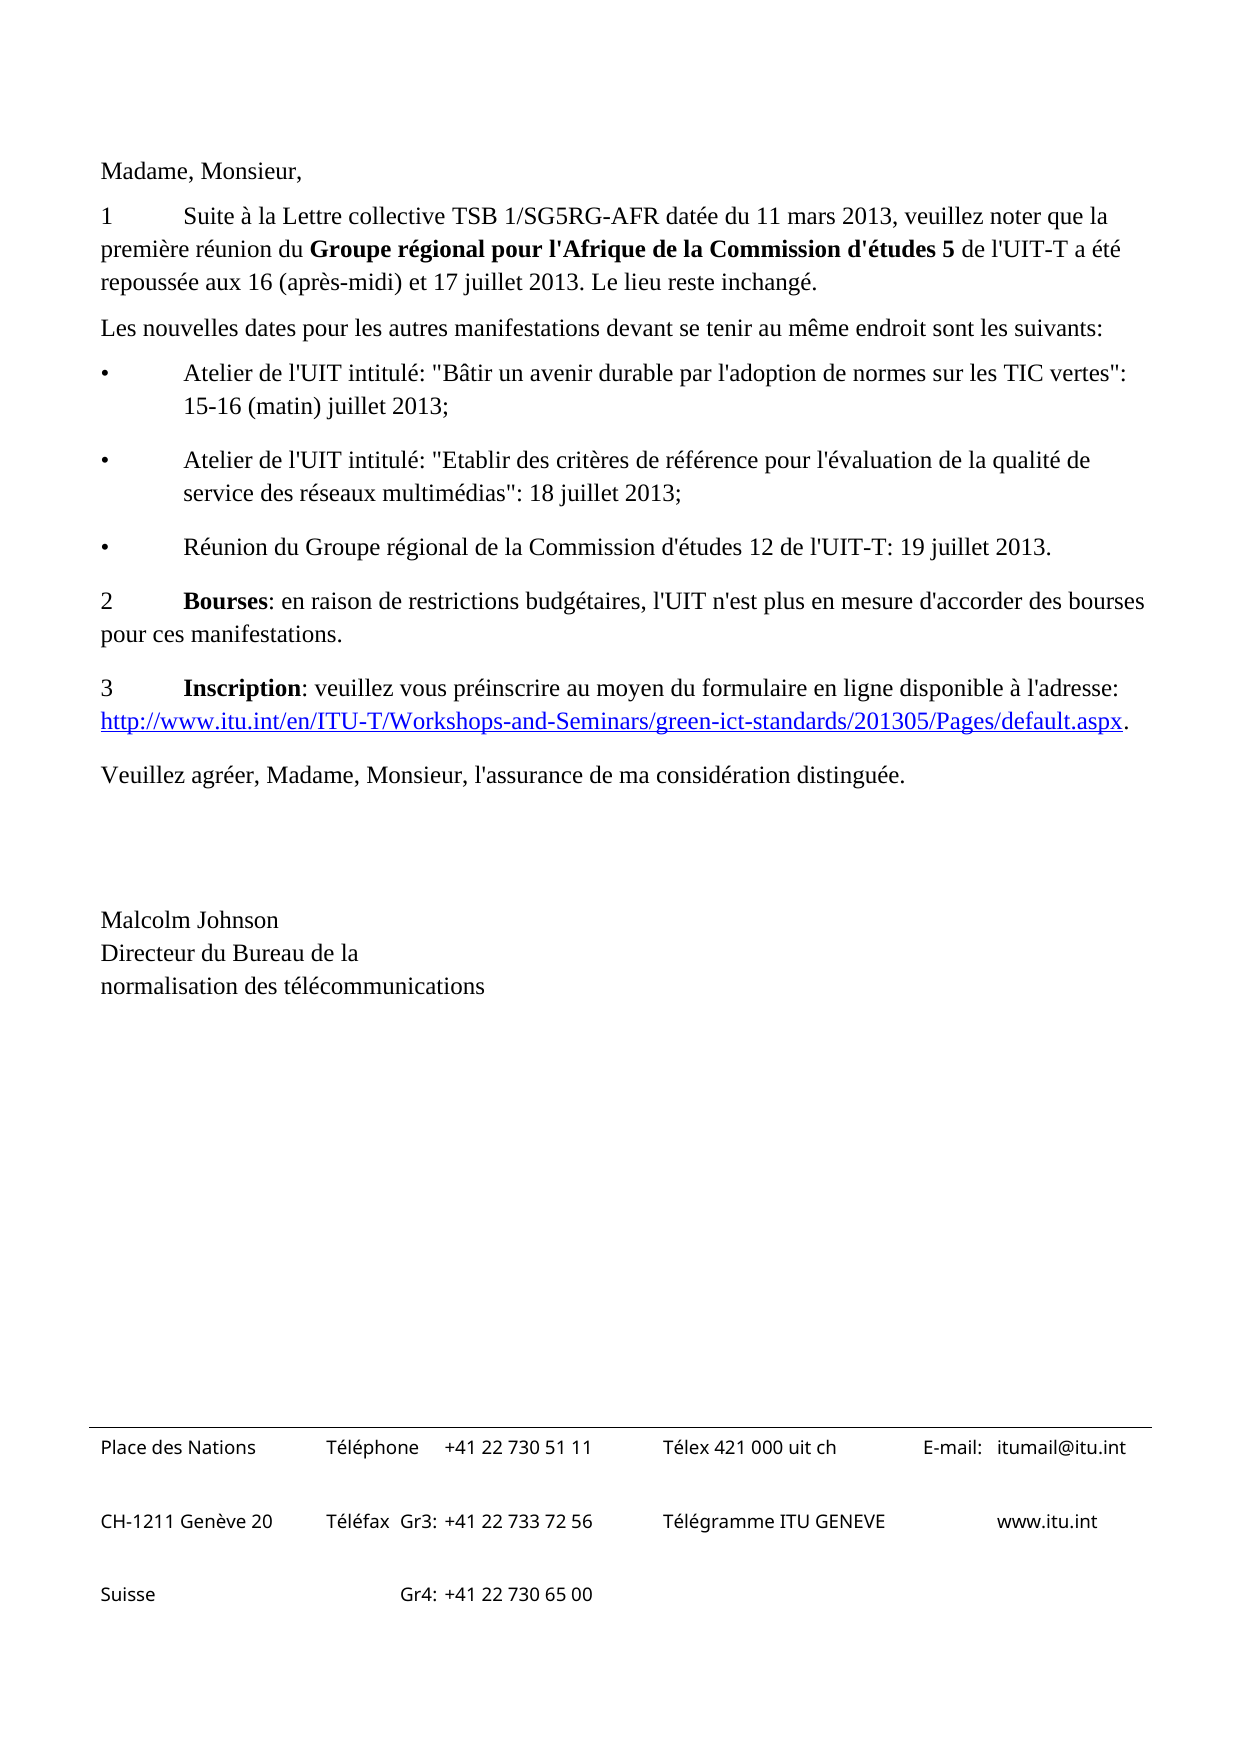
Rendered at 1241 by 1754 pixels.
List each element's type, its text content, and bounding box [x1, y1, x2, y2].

text 1 Suite à la Lettre collective TSB 1/SG5RG-AFR datée du 11 mars 2013, veuillez noter que la première réunion du Groupe régional pour l'Afrique de la Commission d'études 5 de l'UIT-T a été repoussée aux 16 (après-midi) et 17 juillet 2013. Le lieu reste inchangé. [100, 201, 1163, 296]
text Veuillez agréer, Madame, Monsieur, l'assurance de ma considération distinguée. [100, 760, 1163, 788]
text • Atelier de l'UIT intitulé: "Etablir des critères de référence pour l'évaluation de la qualité de service des réseaux multimédias": 18 juillet 2013; [100, 445, 1163, 507]
text 2 Bourses: en raison de restrictions budgétaires, l'UIT n'est plus en mesure d'accorder des bourses pour ces manifestations. [100, 586, 1163, 648]
text • Atelier de l'UIT intitulé: "Bâtir un avenir durable par l'adoption de normes sur les TIC vertes": 15-16 (matin) juillet 2013; [100, 358, 1163, 420]
text Madame, Monsieur, [100, 156, 1154, 184]
text 3 Inscription: veuillez vous préinscrire au moyen du formulaire en ligne disponible à l'adresse: http://www.itu.int/en/ITU-T/Workshops-and-Seminars/green-ict-standards/201305/Pages/default.aspx. [100, 673, 1163, 734]
text Les nouvelles dates pour les autres manifestations devant se tenir au même endroit sont les suivants: [100, 313, 1163, 342]
text Malcolm Johnson Directeur du Bureau de la normalisation des télécommunications [100, 905, 1154, 1000]
text • Réunion du Groupe régional de la Commission d'études 12 de l'UIT-T: 19 juillet 2013. [100, 532, 1163, 561]
